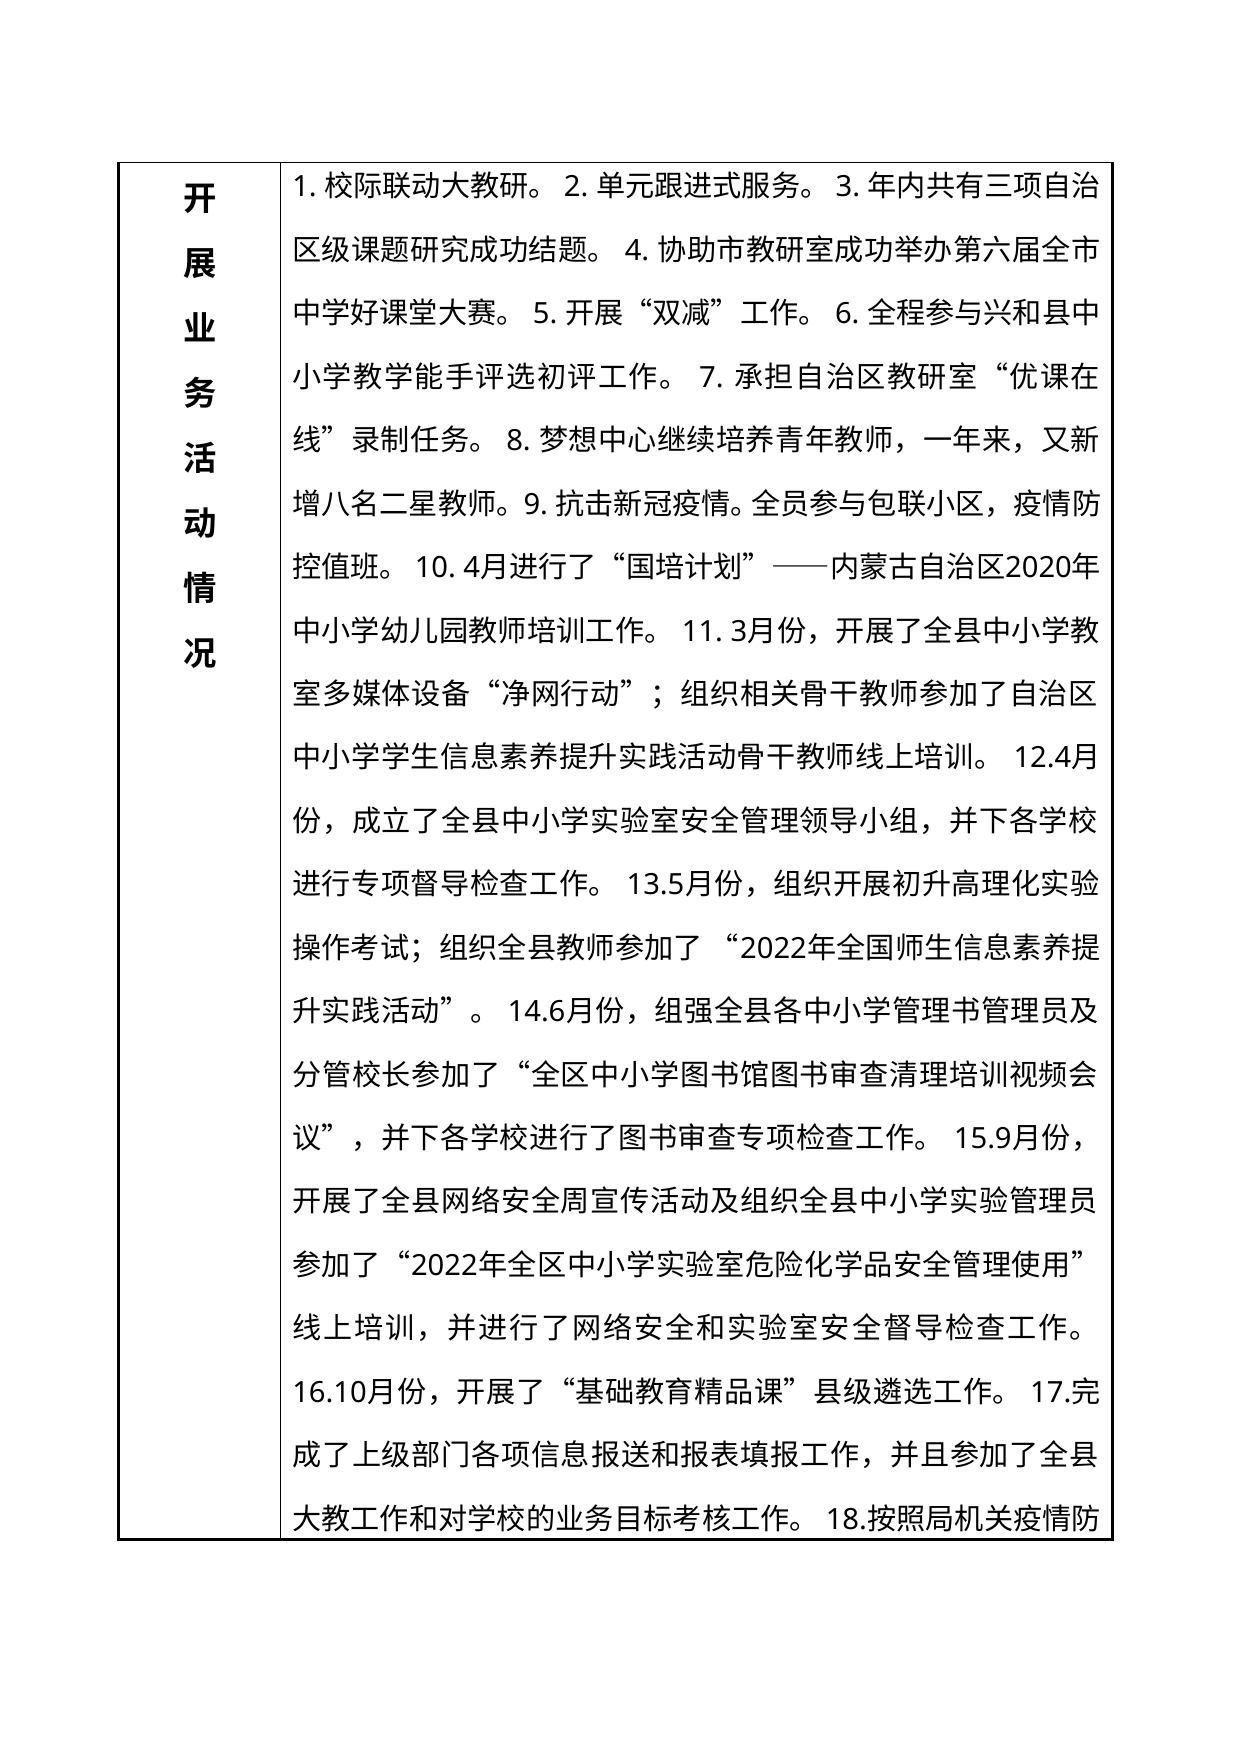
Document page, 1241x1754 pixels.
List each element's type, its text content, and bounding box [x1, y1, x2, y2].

table_cell 开 展 业 务 活 动 情 况 [120, 163, 280, 1539]
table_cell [281, 163, 1111, 1539]
